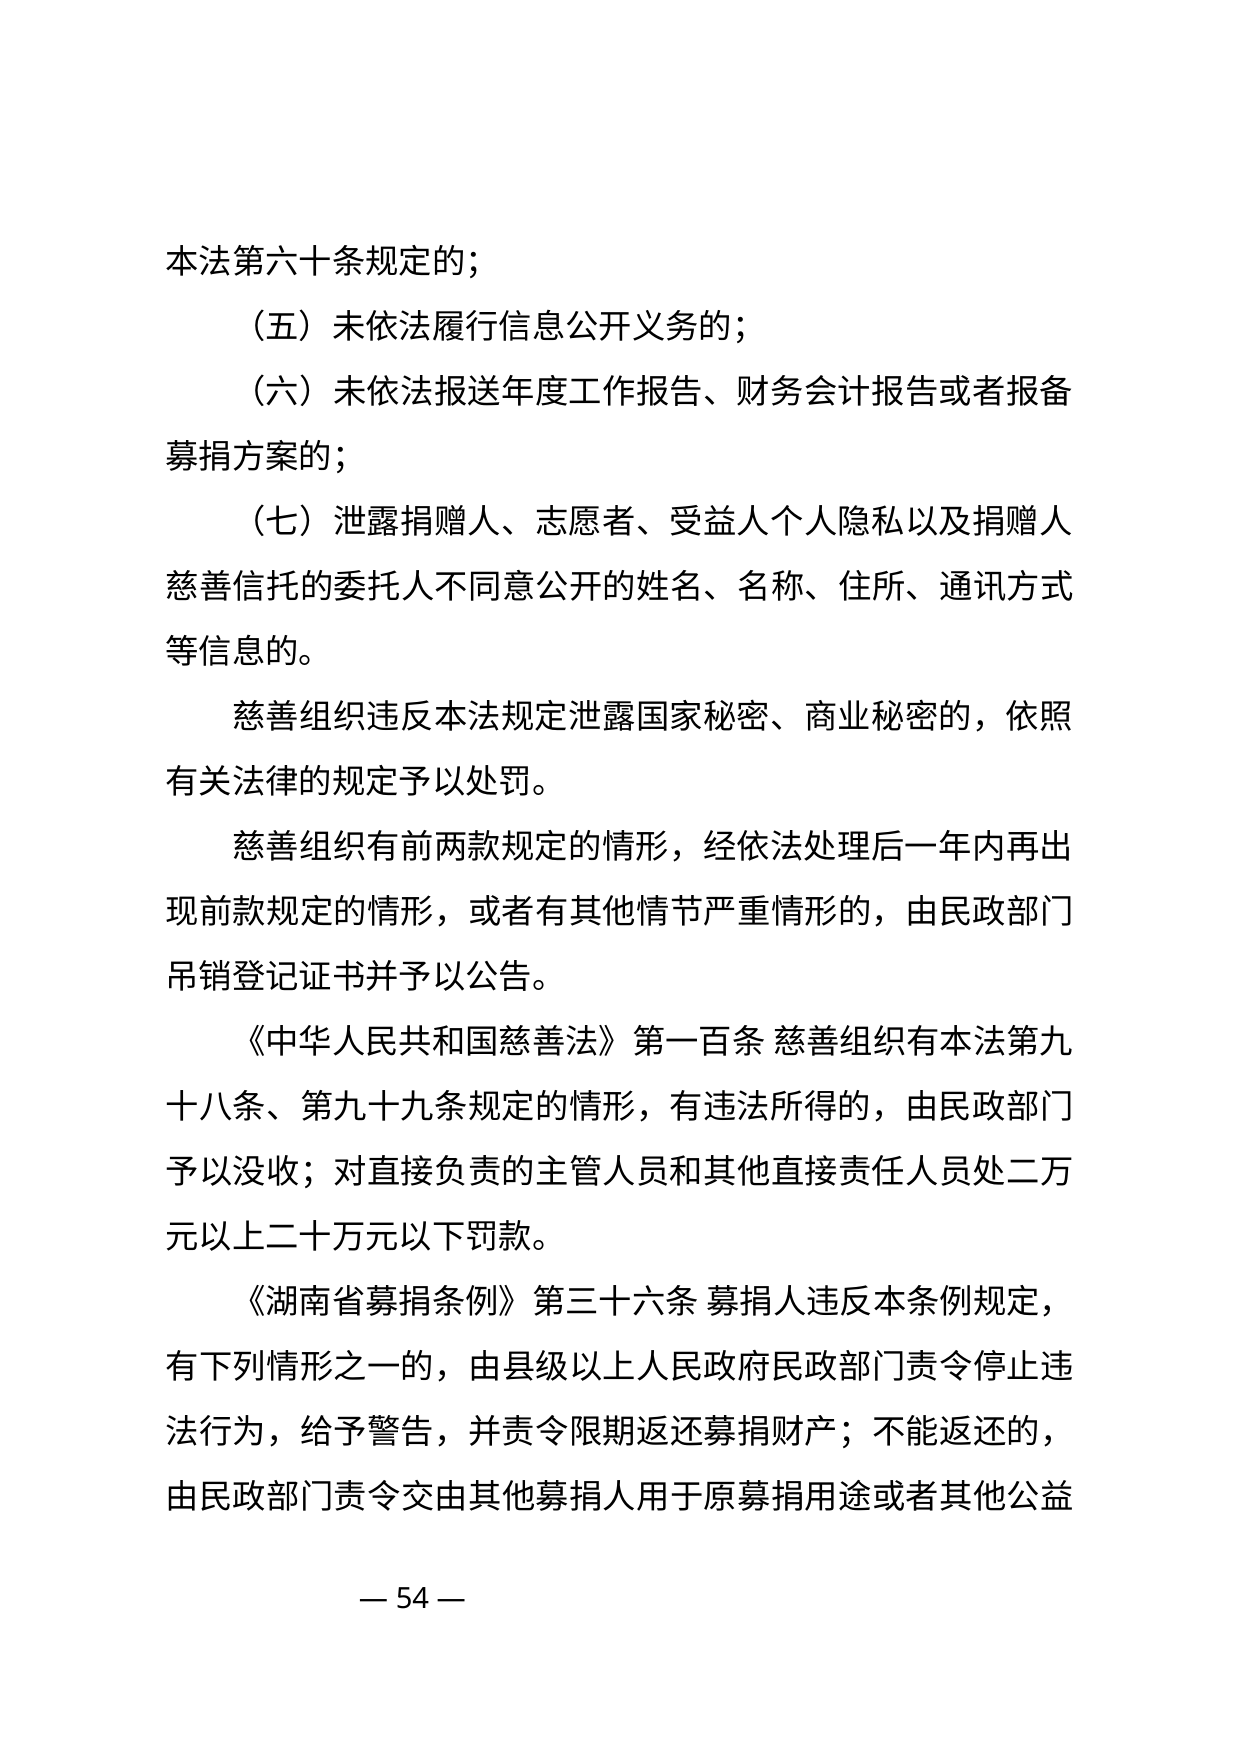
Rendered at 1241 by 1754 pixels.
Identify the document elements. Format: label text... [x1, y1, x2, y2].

text （五）未依法履行信息公开义务的； [165, 292, 1075, 357]
text （六）未依法报送年度工作报告、财务会计报告或者报备募捐方案的； [165, 357, 1075, 487]
text （七）泄露捐赠人、志愿者、受益人个人隐私以及捐赠人、慈善信托的委托人不同意公开的姓名、名称、住所、通讯方式等信息的。 [165, 487, 1075, 682]
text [165, 1267, 1075, 1527]
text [165, 227, 1075, 292]
text 慈善组织违反本法规定泄露国家秘密、商业秘密的，依照有关法律的规定予以处罚。 [165, 682, 1075, 812]
text 《中华人民共和国慈善法》第一百条 慈善组织有本法第九十八条、第九十九条规定的情形，有违法所得的，由民政部门予以没收；对直接负责的主管人员和其他直接责任人员处二万元以上二十万元以下罚款。 [165, 1007, 1075, 1267]
text 慈善组织有前两款规定的情形，经依法处理后一年内再出现前款规定的情形，或者有其他情节严重情形的，由民政部门吊销登记证书并予以公告。 [165, 812, 1075, 1007]
